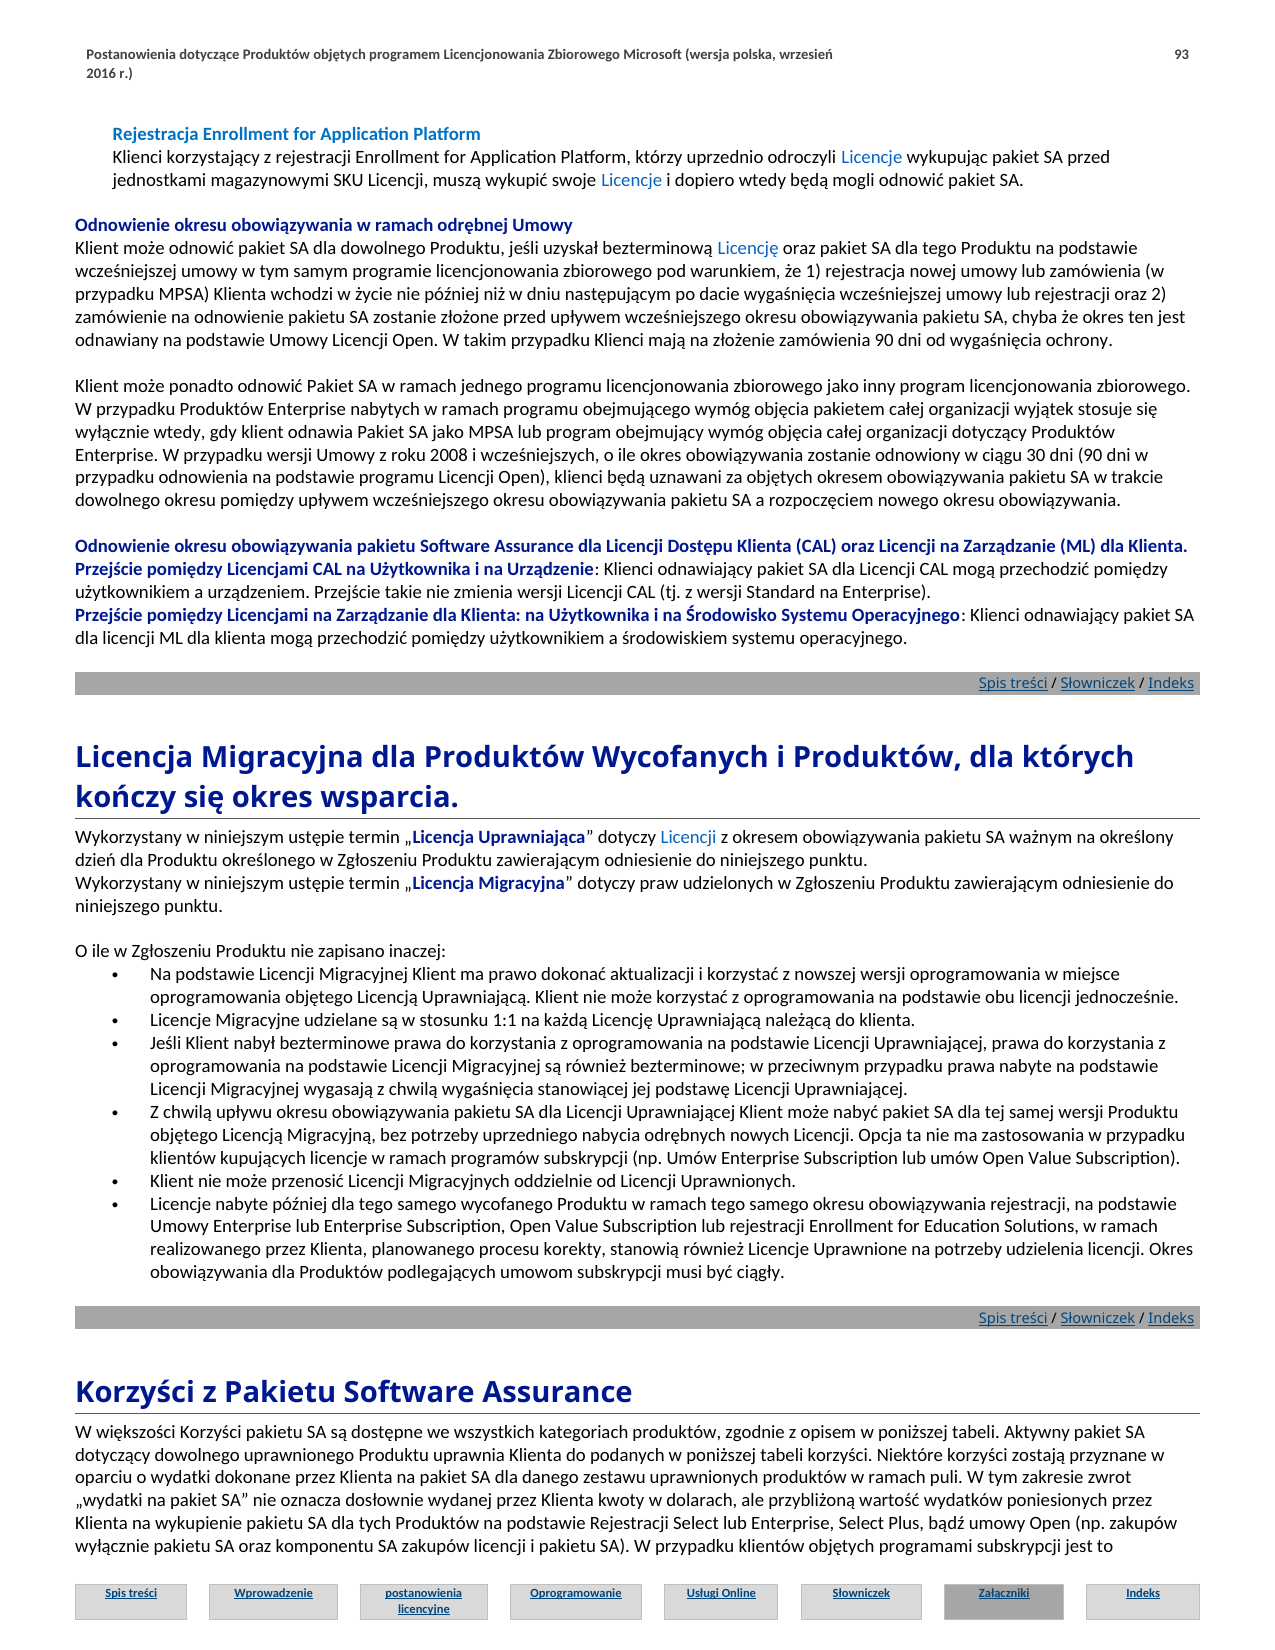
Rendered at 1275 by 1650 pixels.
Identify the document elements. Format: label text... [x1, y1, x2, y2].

list Z chwilą upływu okresu obowiązywania pakietu SA dla Licencji Uprawniającej Klient może nabyć pakiet SA dla tej samej wersji Produktu objętego Licencją Migracyjną, bez potrzeby uprzedniego nabycia odrębnych nowych Licencji. Opcja ta nie ma zastosowania w przypadku klientów kupujących licencje w ramach programów subskrypcji (np. Umów Enterprise Subscription lub umów Open Value Subscription). [112, 1100, 1200, 1169]
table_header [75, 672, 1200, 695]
list Klient może ponadto odnowić Pakiet SA w ramach jednego programu licencjonowania zbiorowego jako inny program licencjonowania zbiorowego. W przypadku Produktów Enterprise nabytych w ramach programu obejmującego wymóg objęcia pakietem całej organizacji wyjątek stosuje się wyłącznie wtedy, gdy klient odnawia Pakiet SA jako MPSA lub program obejmujący wymóg objęcia całej organizacji dotyczący Produktów Enterprise. W przypadku wersji Umowy z roku 2008 i wcześniejszych, o ile okres obowiązywania zostanie odnowiony w ciągu 30 dni (90 dni w przypadku odnowienia na podstawie programu Licencji Open), klienci będą uznawani za objętych okresem obowiązywania pakietu SA w trakcie dowolnego okresu pomiędzy upływem wcześniejszego okresu obowiązywania pakietu SA a rozpoczęciem nowego okresu obowiązywania. [75, 374, 1200, 511]
list Jeśli Klient nabył bezterminowe prawa do korzystania z oprogramowania na podstawie Licencji Uprawniającej, prawa do korzystania z oprogramowania na podstawie Licencji Migracyjnej są również bezterminowe; w przeciwnym przypadku prawa nabyte na podstawie Licencji Migracyjnej wygasają z chwilą wygaśnięcia stanowiącej jej podstawę Licencji Uprawniającej. [112, 1031, 1200, 1100]
list Klient nie może przenosić Licencji Migracyjnych oddzielnie od Licencji Uprawnionych. [112, 1169, 1200, 1192]
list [75, 1420, 1200, 1557]
subtitle Rejestracja Enrollment for Application Platform [112, 122, 1200, 145]
list Wykorzystany w niniejszym ustępie termin „Licencja Uprawniająca” dotyczy Licencji z okresem obowiązywania pakietu SA ważnym na określony dzień dla Produktu określonego w Zgłoszeniu Produktu zawierającym odniesienie do niniejszego punktu. [75, 825, 1200, 871]
subtitle Odnowienie okresu obowiązywania pakietu Software Assurance dla Licencji Dostępu Klienta (CAL) oraz Licencji na Zarządzanie (ML) dla Klienta. [75, 534, 1200, 557]
list Klient może odnowić pakiet SA dla dowolnego Produktu, jeśli uzyskał bezterminową Licencję oraz pakiet SA dla tego Produktu na podstawie wcześniejszej umowy w tym samym programie licencjonowania zbiorowego pod warunkiem, że 1) rejestracja nowej umowy lub zamówienia (w przypadku MPSA) Klienta wchodzi w życie nie później niż w dniu następującym po dacie wygaśnięcia wcześniejszej umowy lub rejestracji oraz 2) zamówienie na odnowienie pakietu SA zostanie złożone przed upływem wcześniejszego okresu obowiązywania pakietu SA, chyba że okres ten jest odnawiany na podstawie Umowy Licencji Open. W takim przypadku Klienci mają na złożenie zamówienia 90 dni od wygaśnięcia ochrony. [75, 236, 1200, 351]
list Na podstawie Licencji Migracyjnej Klient ma prawo dokonać aktualizacji i korzystać z nowszej wersji oprogramowania w miejsce oprogramowania objętego Licencją Uprawniającą. Klient nie może korzystać z oprogramowania na podstawie obu licencji jednocześnie. [112, 963, 1200, 1008]
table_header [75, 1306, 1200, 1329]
list Przejście pomiędzy Licencjami CAL na Użytkownika i na Urządzenie: Klienci odnawiający pakiet SA dla Licencji CAL mogą przechodzić pomiędzy użytkownikiem a urządzeniem. Przejście takie nie zmienia wersji Licencji CAL (tj. z wersji Standard na Enterprise). [75, 557, 1200, 603]
subtitle Korzyści z Pakietu Software Assurance [75, 1371, 1200, 1413]
list O ile w Zgłoszeniu Produktu nie zapisano inaczej: [75, 940, 1200, 963]
list Licencje Migracyjne udzielane są w stosunku 1:1 na każdą Licencję Uprawniającą należącą do klienta. [112, 1008, 1200, 1031]
subtitle Licencja Migracyjna dla Produktów Wycofanych i Produktów, dla których kończy się okres wsparcia. [75, 736, 1200, 818]
list Klienci korzystający z rejestracji Enrollment for Application Platform, którzy uprzednio odroczyli Licencje wykupując pakiet SA przed jednostkami magazynowymi SKU Licencji, muszą wykupić swoje Licencje i dopiero wtedy będą mogli odnowić pakiet SA. [112, 145, 1200, 191]
list Licencje nabyte później dla tego samego wycofanego Produktu w ramach tego samego okresu obowiązywania rejestracji, na podstawie Umowy Enterprise lub Enterprise Subscription, Open Value Subscription lub rejestracji Enrollment for Education Solutions, w ramach realizowanego przez Klienta, planowanego procesu korekty, stanowią również Licencje Uprawnione na potrzeby udzielenia licencji. Okres obowiązywania dla Produktów podlegających umowom subskrypcji musi być ciągły. [112, 1192, 1200, 1283]
list Przejście pomiędzy Licencjami na Zarządzanie dla Klienta: na Użytkownika i na Środowisko Systemu Operacyjnego: Klienci odnawiający pakiet SA dla licencji ML dla klienta mogą przechodzić pomiędzy użytkownikiem a środowiskiem systemu operacyjnego. [75, 603, 1200, 649]
list Wykorzystany w niniejszym ustępie termin „Licencja Migracyjna” dotyczy praw udzielonych w Zgłoszeniu Produktu zawierającym odniesienie do niniejszego punktu. [75, 871, 1200, 917]
subtitle Odnowienie okresu obowiązywania w ramach odrębnej Umowy [75, 213, 1200, 236]
